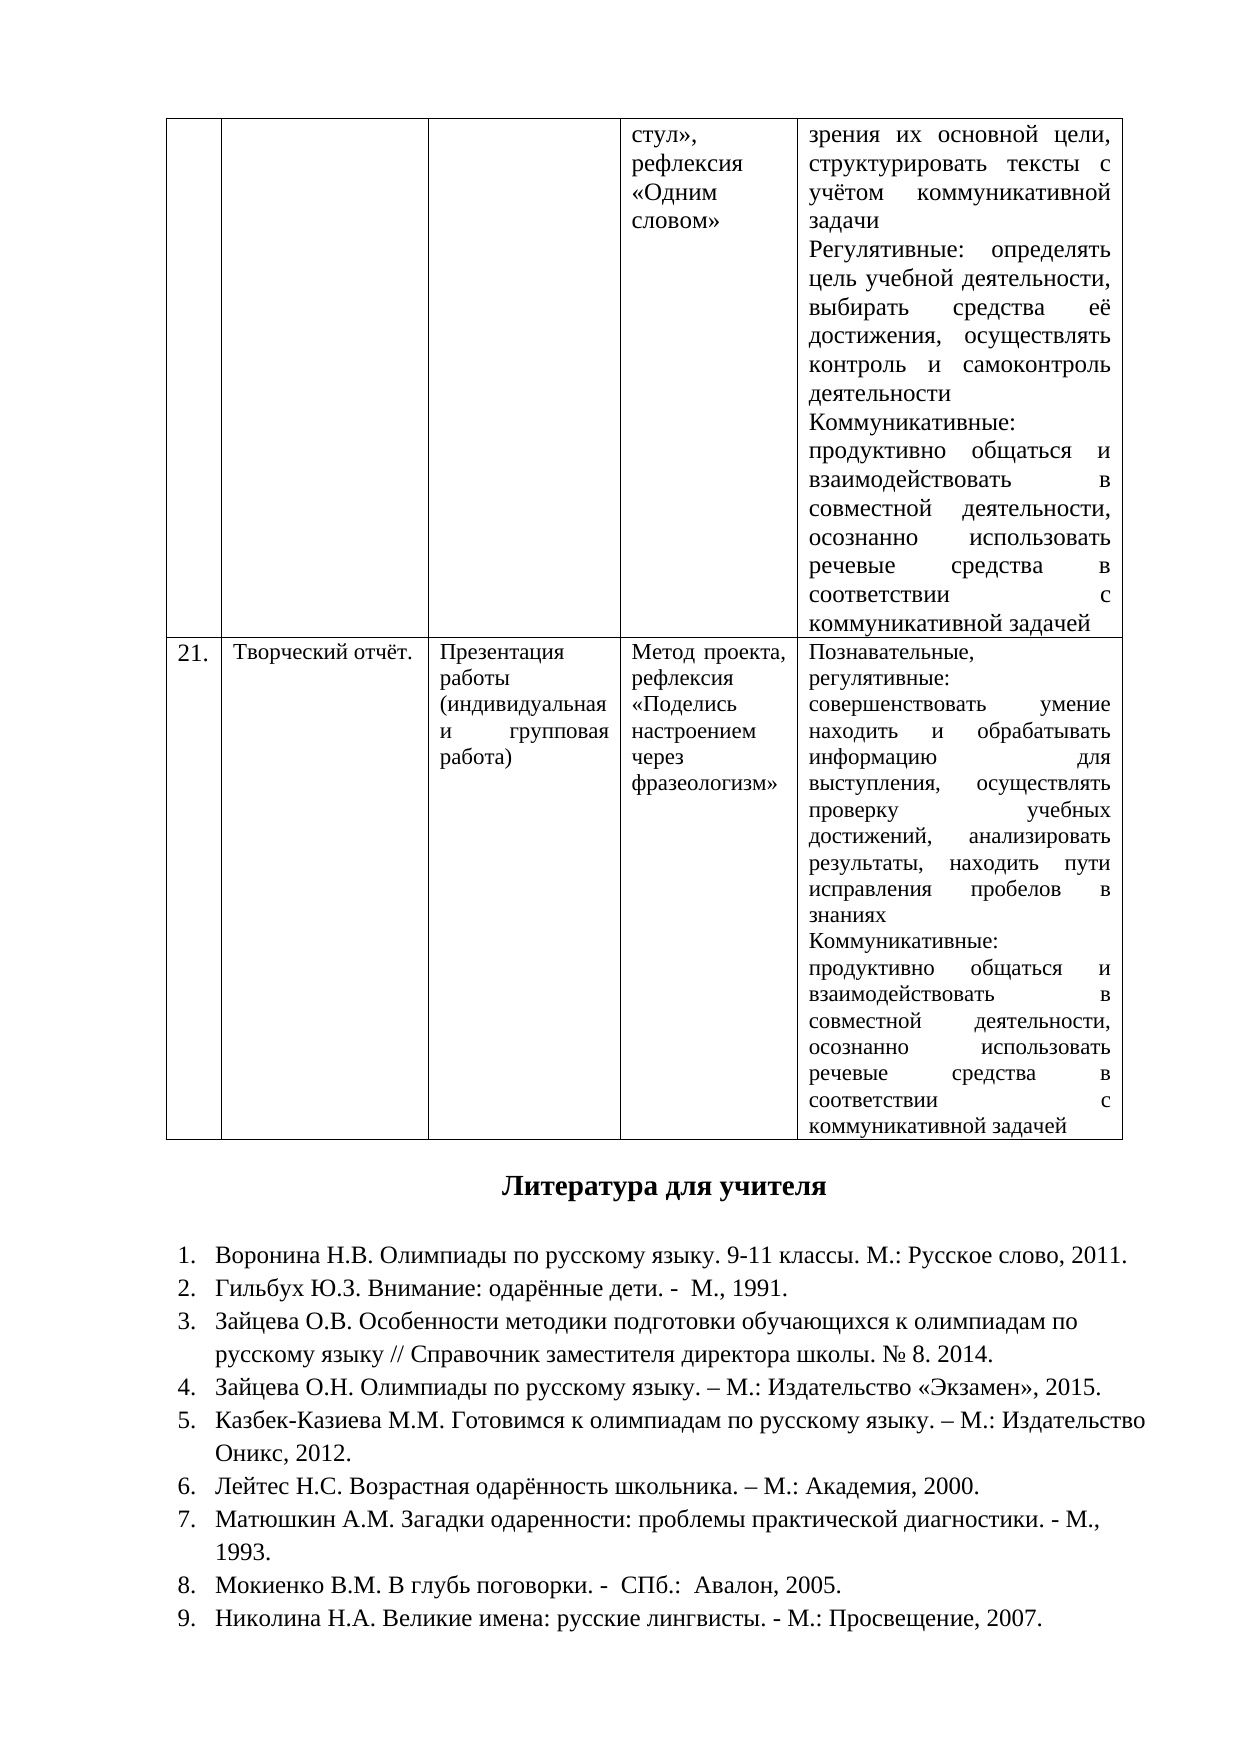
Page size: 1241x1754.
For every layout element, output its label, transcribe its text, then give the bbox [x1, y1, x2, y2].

list Мокиенко В.М. В глубь поговорки. - СПб.: Авалон, 2005. [177, 1570, 1152, 1599]
list Зайцева О.Н. Олимпиады по русскому языку. – М.: Издательство «Экзамен», 2015. [177, 1372, 1152, 1401]
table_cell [429, 119, 620, 637]
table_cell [798, 119, 1122, 637]
list Николина Н.А. Великие имена: русские лингвисты. - М.: Просвещение, 2007. [177, 1603, 1152, 1632]
table_cell Познавательные, регулятивные: совершенствовать умение находить и обрабатывать информацию для выступления, осуществлять проверку учебных достижений, анализировать результаты, находить пути исправления пробелов в знаниях Коммуникативные: продуктивно общаться и взаимодействовать в совместной деятельности, осознанно использовать речевые средства в соответствии с коммуникативной задачей [798, 638, 1122, 1138]
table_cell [621, 119, 797, 637]
table_cell Презентация работы (индивидуальная и групповая работа) [429, 638, 620, 1138]
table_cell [222, 119, 428, 637]
list Гильбух Ю.З. Внимание: одарённые дети. - М., 1991. [177, 1273, 1152, 1302]
list Зайцева О.В. Особенности методики подготовки обучающихся к олимпиадам по русскому языку // Справочник заместителя директора школы. № 8. 2014. [177, 1306, 1152, 1368]
text Литература для учителя [177, 1168, 1152, 1202]
list Казбек-Казиева М.М. Готовимся к олимпиадам по русскому языку. – М.: Издательство Оникс, 2012. [177, 1405, 1152, 1467]
table_cell 20 [167, 119, 221, 637]
list Лейтес Н.С. Возрастная одарённость школьника. – М.: Академия, 2000. [177, 1471, 1152, 1500]
list Матюшкин A.M. Загадки одаренности: проблемы практической диагностики. - М., 1993. [177, 1504, 1152, 1566]
table_cell 21. [167, 638, 221, 1138]
list Воронина Н.В. Олимпиады по русскому языку. 9-11 классы. М.: Русское слово, 2011. [177, 1240, 1152, 1268]
table_cell Творческий отчёт. [222, 638, 428, 1138]
table_cell Метод проекта, рефлексия «Поделись настроением через фразеологизм» [621, 638, 797, 1138]
